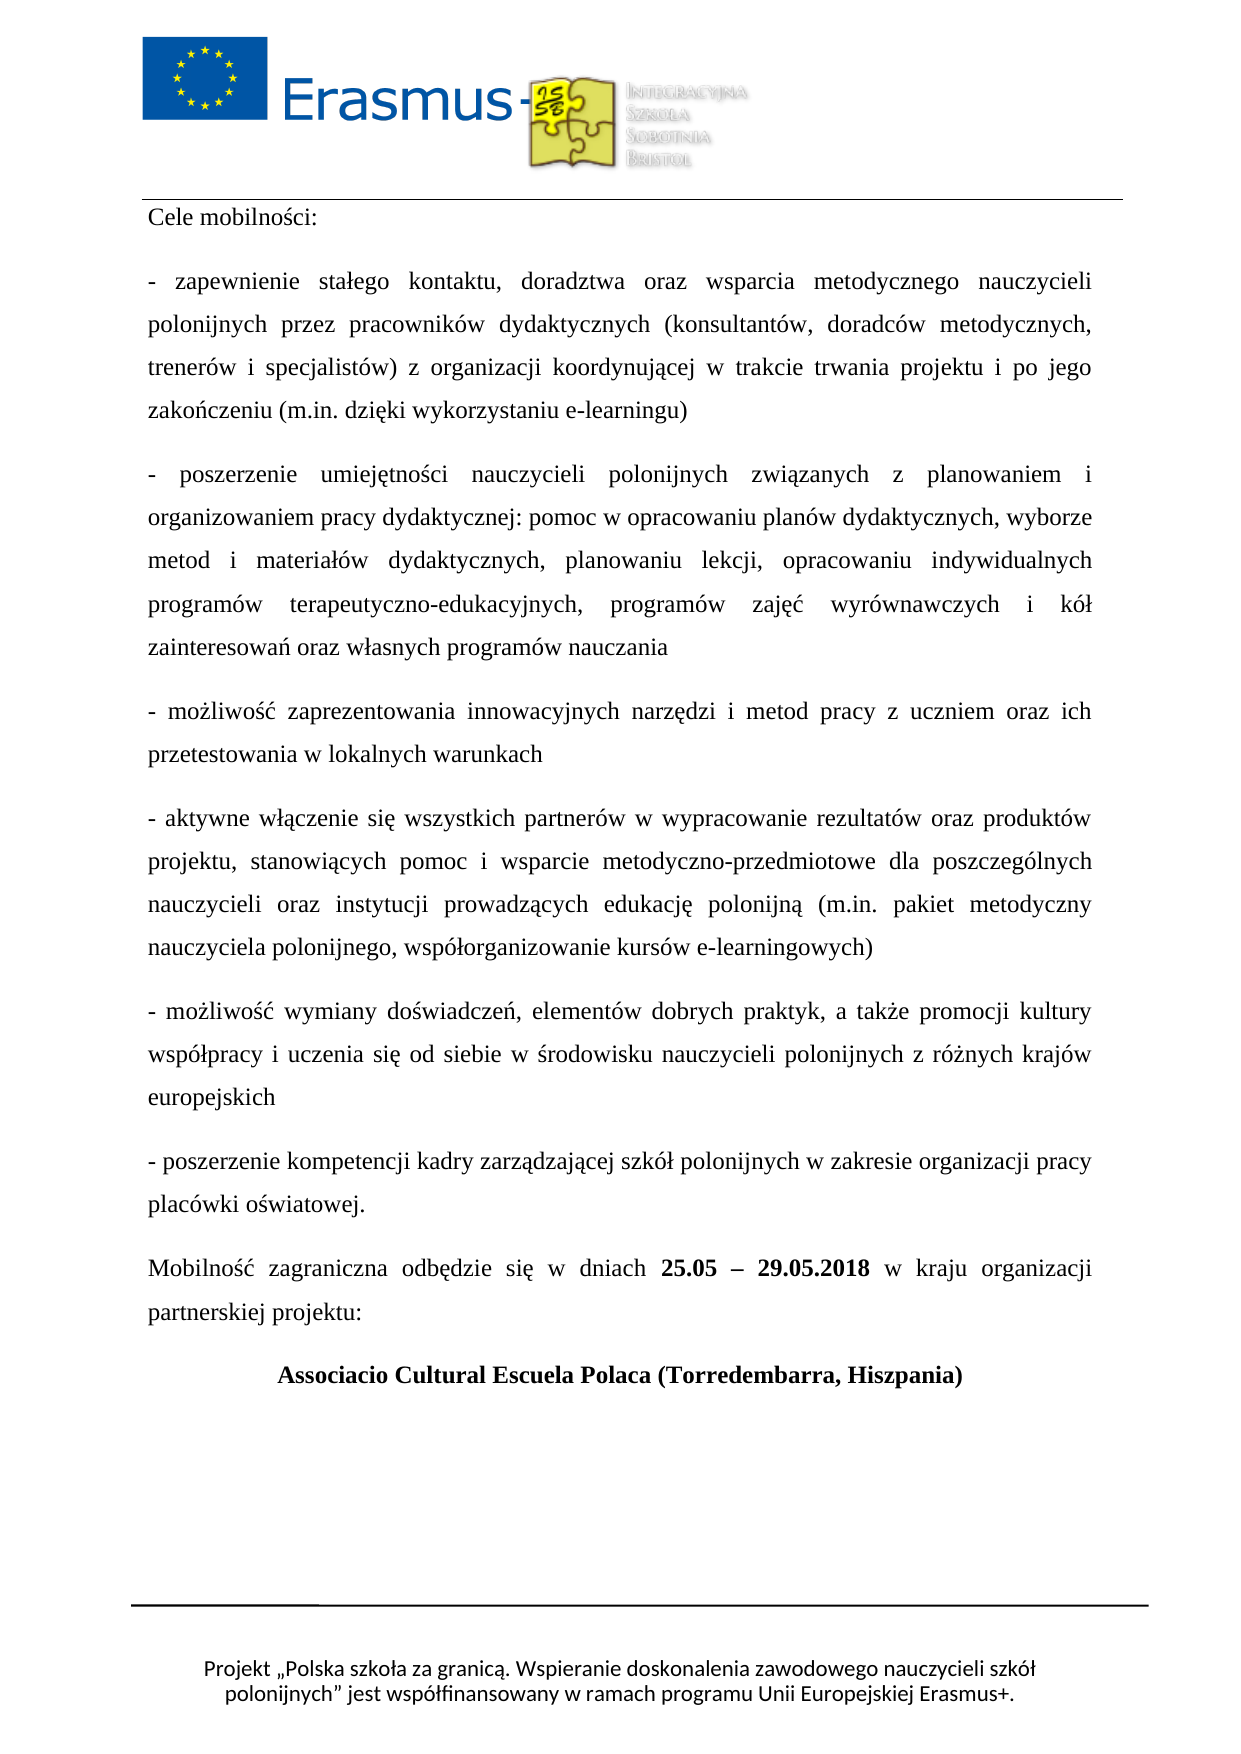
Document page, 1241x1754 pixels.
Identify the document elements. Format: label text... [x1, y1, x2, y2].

text - możliwość zaprezentowania innowacyjnych narzędzi i metod pracy z uczniem oraz ich przetestowania w lokalnych warunkach [148, 696, 1093, 768]
text - możliwość wymiany doświadczeń, elementów dobrych praktyk, a także promocji kultury współpracy i uczenia się od siebie w środowisku nauczycieli polonijnych z różnych krajów europejskich [148, 996, 1093, 1111]
text Cele mobilności: [148, 202, 1093, 231]
text Associacio Cultural Escuela Polaca (Torredembarra, Hiszpania) [148, 1361, 1093, 1389]
text - poszerzenie kompetencji kadry zarządzającej szkół polonijnych w zakresie organizacji pracy placówki oświatowej. [148, 1146, 1093, 1218]
text - poszerzenie umiejętności nauczycieli polonijnych związanych z planowaniem i organizowaniem pracy dydaktycznej: pomoc w opracowaniu planów dydaktycznych, wyborze metod i materiałów dydaktycznych, planowaniu lekcji, opracowaniu indywidualnych programów terapeutyczno-edukacyjnych, programów zajęć wyrównawczych i kół zainteresowań oraz własnych programów nauczania [148, 459, 1093, 661]
text - zapewnienie stałego kontaktu, doradztwa oraz wsparcia metodycznego nauczycieli polonijnych przez pracowników dydaktycznych (konsultantów, doradców metodycznych, trenerów i specjalistów) z organizacji koordynującej w trakcie trwania projektu i po jego zakończeniu (m.in. dzięki wykorzystaniu e-learningu) [148, 266, 1093, 424]
picture [118, 12, 758, 174]
text - aktywne włączenie się wszystkich partnerów w wypracowanie rezultatów oraz produktów projektu, stanowiących pomoc i wsparcie metodyczno-przedmiotowe dla poszczególnych nauczycieli oraz instytucji prowadzących edukację polonijną (m.in. pakiet metodyczny nauczyciela polonijnego, współorganizowanie kursów e-learningowych) [148, 803, 1093, 961]
text Mobilność zagraniczna odbędzie się w dniach 25.05 – 29.05.2018 w kraju organizacji partnerskiej projektu: [148, 1253, 1093, 1325]
